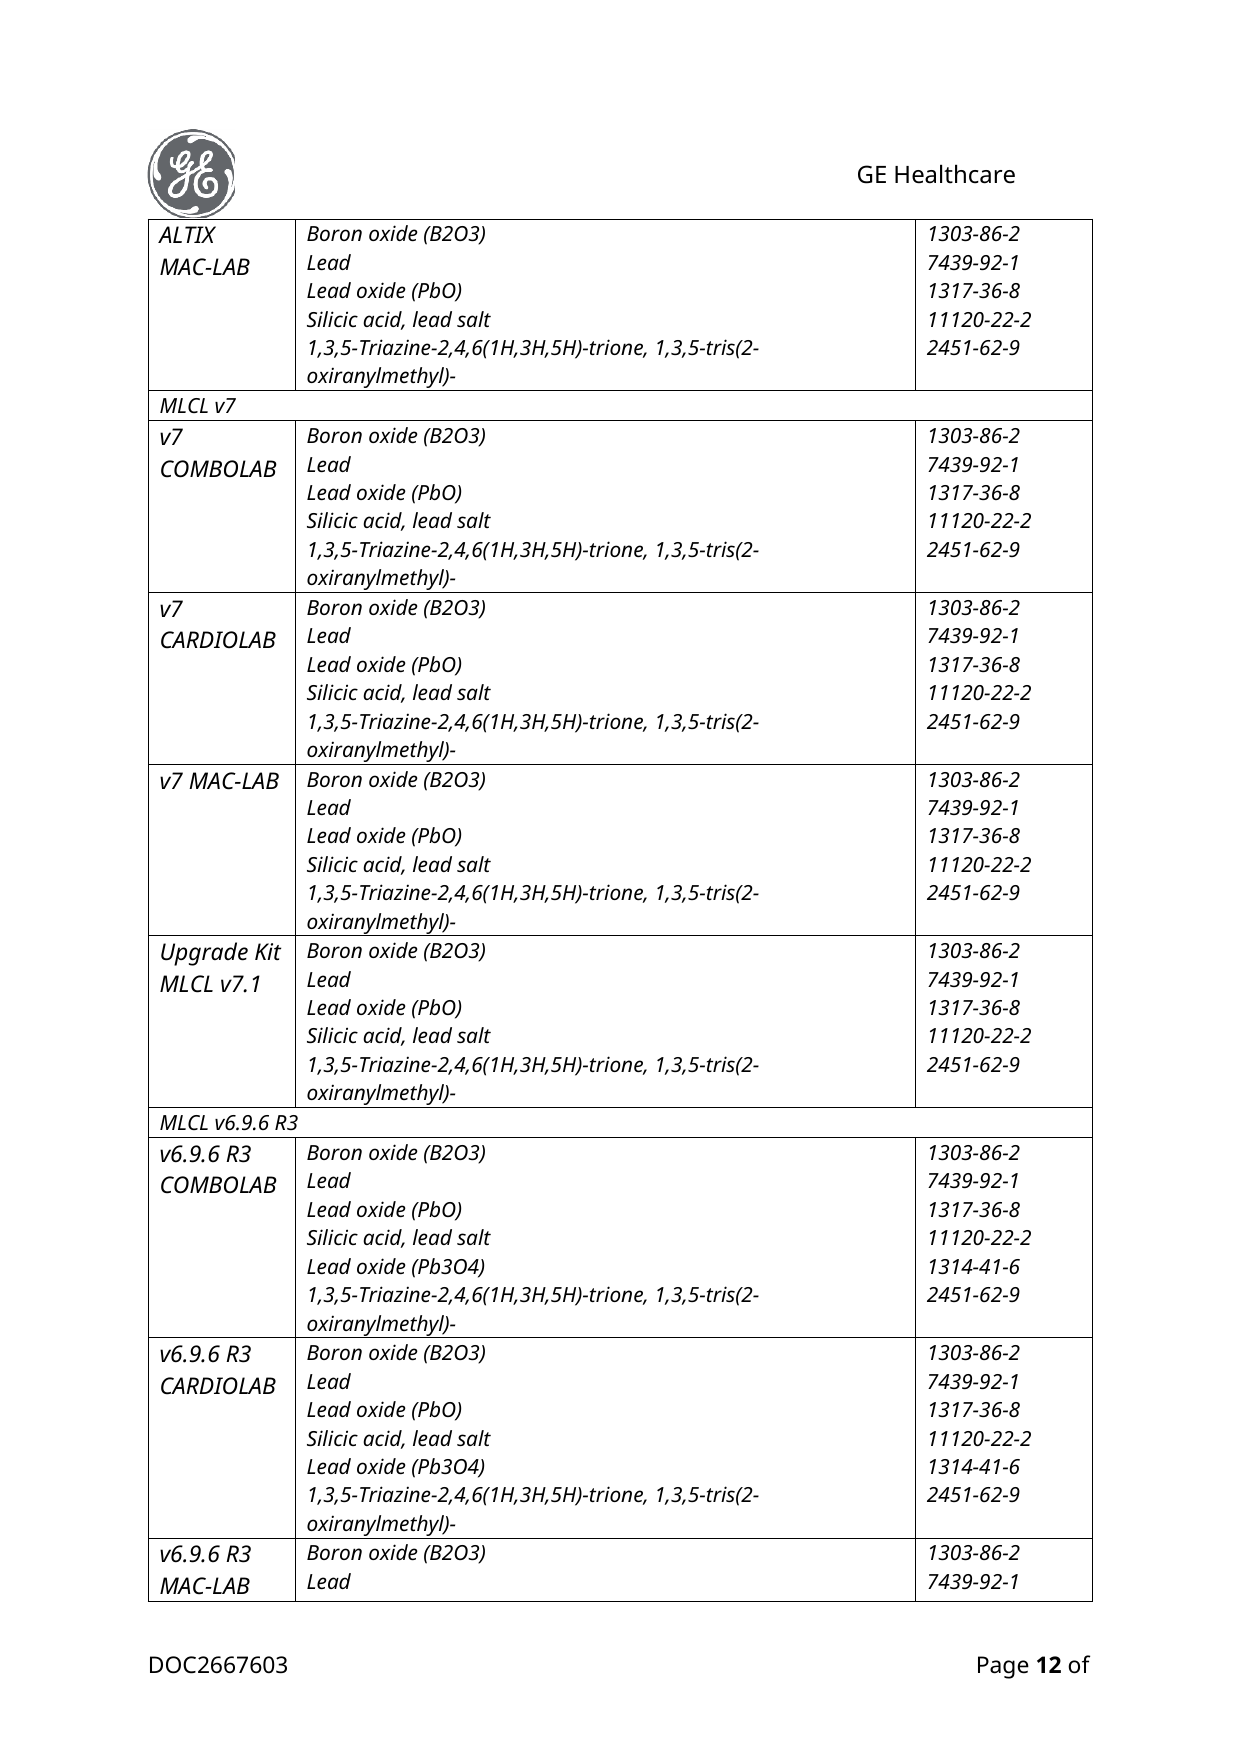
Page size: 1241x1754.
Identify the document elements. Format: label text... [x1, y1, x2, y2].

table_cell v6.9.6 R3 COMBOLAB [149, 1138, 295, 1337]
table_cell v7 COMBOLAB [149, 421, 295, 592]
table_cell 1303-86-2 7439-92-1 1317-36-8 11120-22-2 1314-41-6 2451-62-9 [916, 1138, 1092, 1337]
table_cell 1303-86-2 7439-92-1 1317-36-8 11120-22-2 2451-62-9 [916, 593, 1092, 764]
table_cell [916, 220, 1092, 390]
table_cell Boron oxide (B2O3) Lead Lead oxide (PbO) Silicic acid, lead salt 1,3,5-Triazine-2,4,6(1H,3H,5H)-trione, 1,3,5-tris(2-oxiranylmethyl)- [296, 765, 915, 935]
table_cell Boron oxide (B2O3) Lead Lead oxide (PbO) Silicic acid, lead salt 1,3,5-Triazine-2,4,6(1H,3H,5H)-trione, 1,3,5-tris(2-oxiranylmethyl)- [296, 421, 915, 592]
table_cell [296, 1539, 915, 1601]
table_cell Upgrade Kit MLCL v7.1 [149, 936, 295, 1107]
table_cell MLCL v7 [149, 391, 1092, 420]
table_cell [916, 1539, 1092, 1601]
table_cell MLCL v6.9.6 R3 [149, 1108, 1092, 1137]
table_cell ALTIX MAC-LAB [149, 220, 295, 390]
table_cell v6.9.6 R3 CARDIOLAB [149, 1338, 295, 1537]
table_cell v6.9.6 R3 MAC-LAB [149, 1539, 295, 1601]
table_cell Boron oxide (B2O3) Lead Lead oxide (PbO) Silicic acid, lead salt 1,3,5-Triazine-2,4,6(1H,3H,5H)-trione, 1,3,5-tris(2-oxiranylmethyl)- [296, 936, 915, 1107]
table_cell 1303-86-2 7439-92-1 1317-36-8 11120-22-2 2451-62-9 [916, 421, 1092, 592]
table_cell 1303-86-2 7439-92-1 1317-36-8 11120-22-2 2451-62-9 [916, 936, 1092, 1107]
table_cell v7 MAC-LAB [149, 765, 295, 935]
table_cell 1303-86-2 7439-92-1 1317-36-8 11120-22-2 2451-62-9 [916, 765, 1092, 935]
table_cell 1303-86-2 7439-92-1 1317-36-8 11120-22-2 1314-41-6 2451-62-9 [916, 1338, 1092, 1537]
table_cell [296, 220, 915, 390]
table_cell Boron oxide (B2O3) Lead Lead oxide (PbO) Silicic acid, lead salt 1,3,5-Triazine-2,4,6(1H,3H,5H)-trione, 1,3,5-tris(2-oxiranylmethyl)- [296, 593, 915, 764]
table_cell v7 CARDIOLAB [149, 593, 295, 764]
